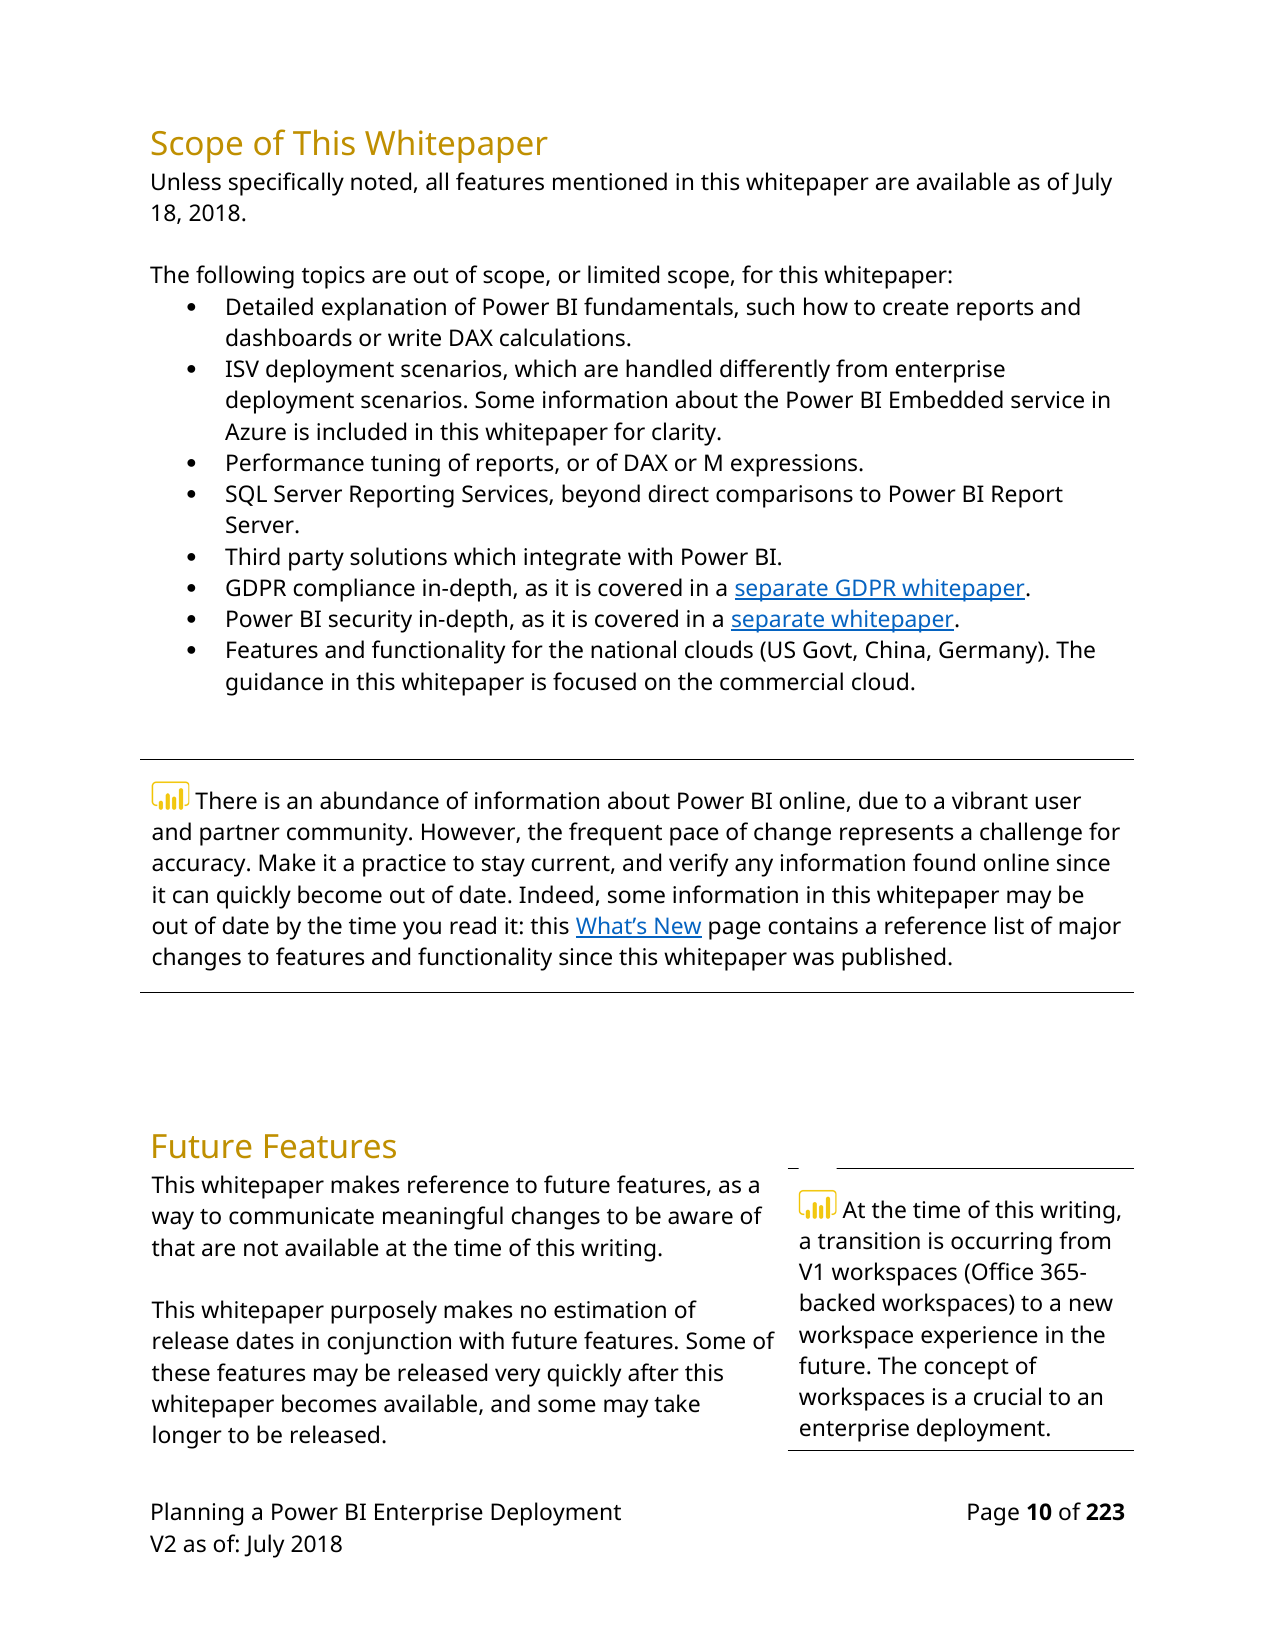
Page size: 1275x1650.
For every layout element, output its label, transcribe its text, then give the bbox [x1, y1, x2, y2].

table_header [140, 1168, 787, 1450]
list GDPR compliance in-depth, as it is covered in a separate GDPR whitepaper. [187, 572, 1125, 603]
list Performance tuning of reports, or of DAX or M expressions. [187, 447, 1125, 478]
list Features and functionality for the national clouds (US Govt, China, Germany). The guidance in this whitepaper is focused on the commercial cloud. [187, 634, 1125, 697]
subtitle Future Features [150, 1122, 1125, 1168]
table_header There is an abundance of information about Power BI online, due to a vibrant user and partner community. However, the frequent pace of change represents a challenge for accuracy. Make it a practice to stay current, and verify any information found online since it can quickly become out of date. Indeed, some information in this whitepaper may be out of date by the time you read it: this What’s New page contains a reference list of major changes to features and functionality since this whitepaper was published. [140, 760, 1134, 992]
list Detailed explanation of Power BI fundamentals, such how to create reports and dashboards or write DAX calculations. [187, 290, 1125, 353]
list SQL Server Reporting Services, beyond direct comparisons to Power BI Report Server. [187, 478, 1125, 540]
subtitle Scope of This Whitepaper [150, 120, 1125, 165]
list Third party solutions which integrate with Power BI. [187, 540, 1125, 572]
list ISV deployment scenarios, which are handled differently from enterprise deployment scenarios. Some information about the Power BI Embedded service in Azure is included in this whitepaper for clarity. [187, 353, 1125, 447]
list Power BI security in-depth, as it is covered in a separate whitepaper. [187, 603, 1125, 634]
picture [798, 1168, 837, 1219]
text Unless specifically noted, all features mentioned in this whitepaper are available as of July 18, 2018. [150, 165, 1125, 228]
text The following topics are out of scope, or limited scope, for this whitepaper: [150, 259, 1125, 290]
picture [151, 760, 190, 810]
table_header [788, 1169, 1134, 1450]
